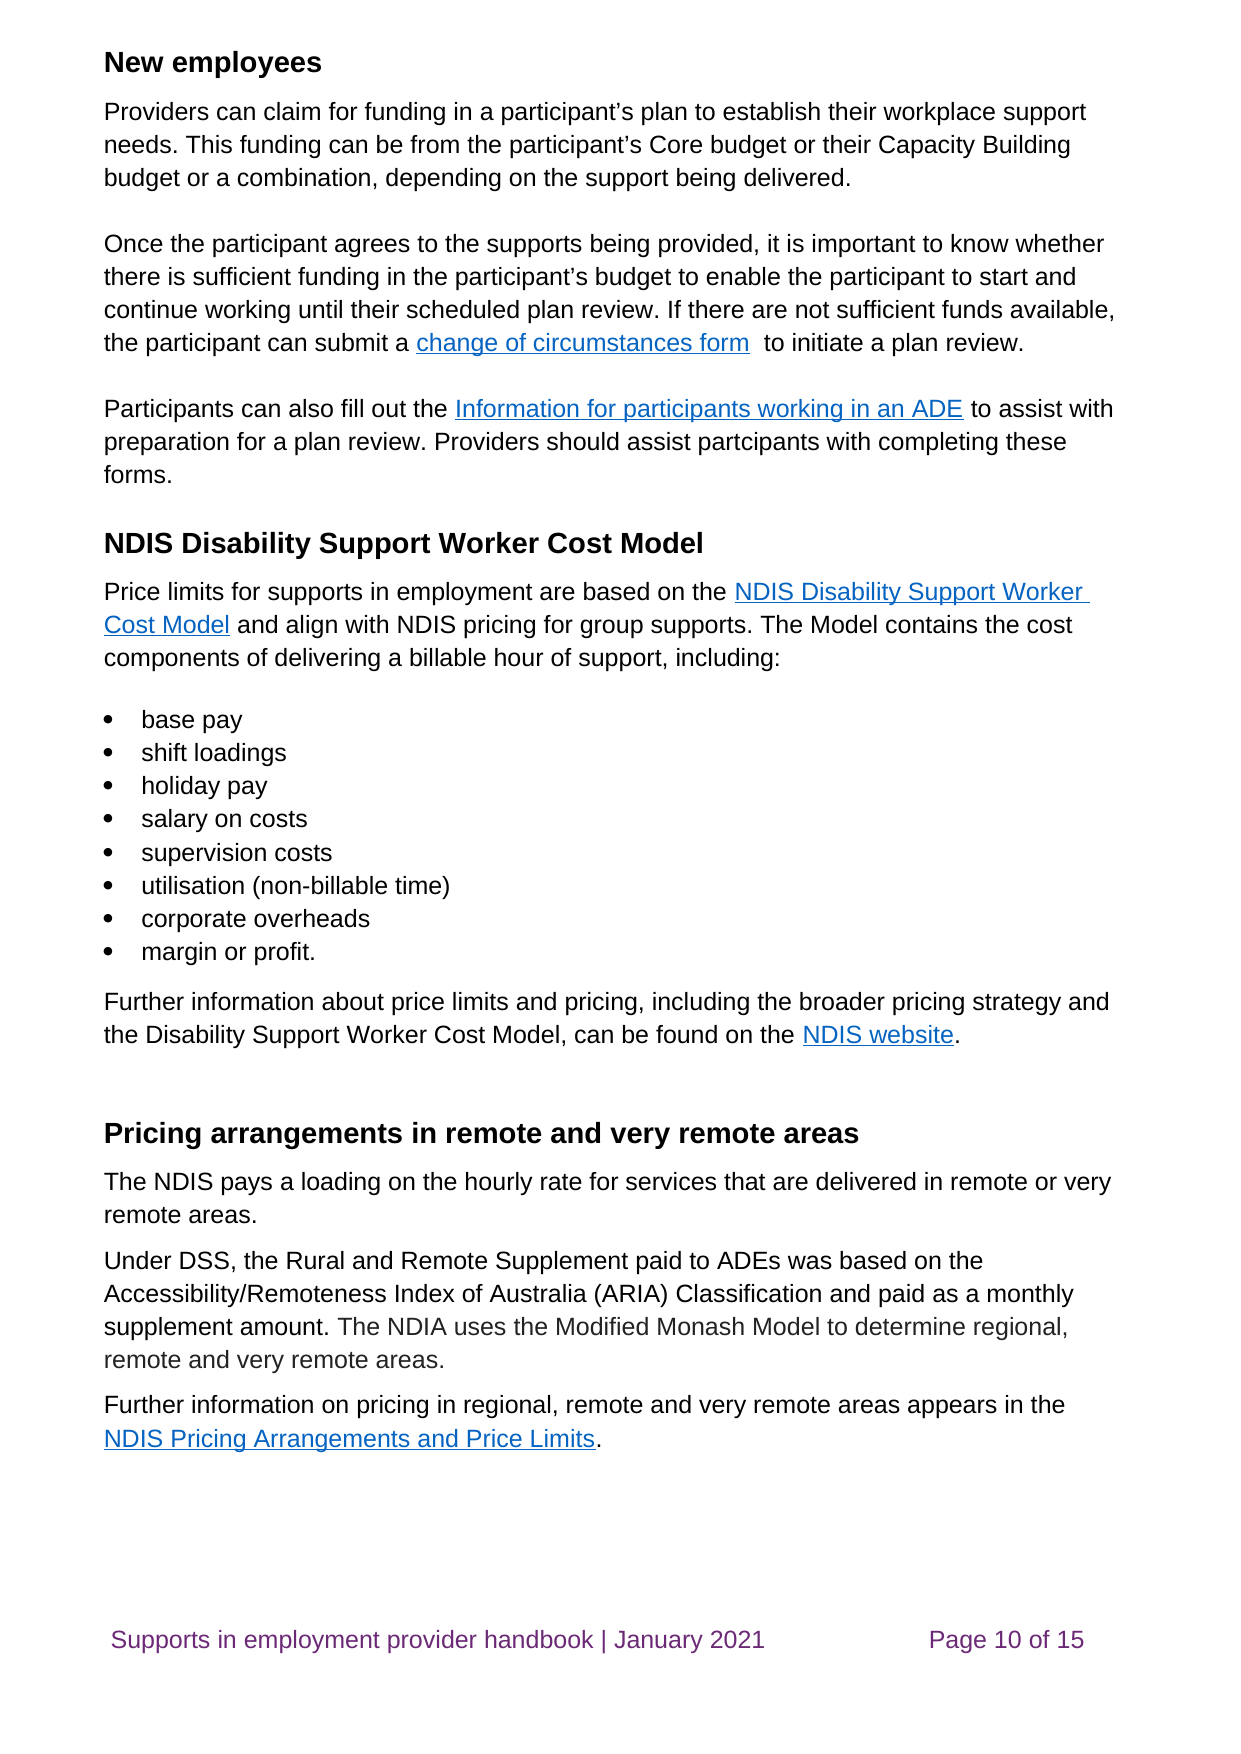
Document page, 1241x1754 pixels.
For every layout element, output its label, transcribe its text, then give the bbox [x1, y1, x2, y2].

list margin or profit. [103, 937, 1122, 966]
text Providers can claim for funding in a participant’s plan to establish their workplace support needs. This funding can be from the participant’s Core budget or their Capacity Building budget or a combination, depending on the support being delivered. [103, 97, 1122, 191]
text Price limits for supports in employment are based on the NDIS Disability Support Worker Cost Model and align with NDIS pricing for group supports. The Model contains the cost components of delivering a billable hour of support, including: [103, 577, 1122, 672]
text Participants can also fill out the Information for participants working in an ADE to assist with preparation for a plan review. Providers should assist partcipants with completing these forms. [103, 394, 1122, 488]
text Under DSS, the Rural and Remote Supplement paid to ADEs was based on the Accessibility/Remoteness Index of Australia (ARIA) Classification and paid as a monthly supplement amount. The NDIA uses the Modified Monash Model to determine regional, remote and very remote areas. [103, 1246, 1122, 1374]
text Further information on pricing in regional, remote and very remote areas appears in the NDIS Pricing Arrangements and Price Limits. [103, 1391, 1122, 1452]
text The NDIS pays a loading on the hourly rate for services that are delivered in remote or very remote areas. [103, 1167, 1122, 1229]
list salary on costs [103, 804, 1122, 833]
list base pay [103, 705, 1122, 734]
subtitle NDIS Disability Support Worker Cost Model [103, 526, 1122, 559]
subtitle New employees [103, 46, 1122, 79]
list utilisation (non-billable time) [103, 871, 1122, 899]
list corporate overheads [103, 904, 1122, 933]
list supervision costs [103, 838, 1122, 866]
text Once the participant agrees to the supports being provided, it is important to know whether there is sufficient funding in the participant’s budget to enable the participant to start and continue working until their scheduled plan review. If there are not sufficient funds available, the participant can submit a change of circumstances form to initiate a plan review. [103, 229, 1122, 356]
subtitle Pricing arrangements in remote and very remote areas [103, 1116, 1122, 1150]
list holiday pay [103, 771, 1122, 800]
list shift loadings [103, 738, 1122, 767]
text Further information about price limits and pricing, including the broader pricing strategy and the Disability Support Worker Cost Model, can be found on the NDIS website. [103, 987, 1122, 1048]
